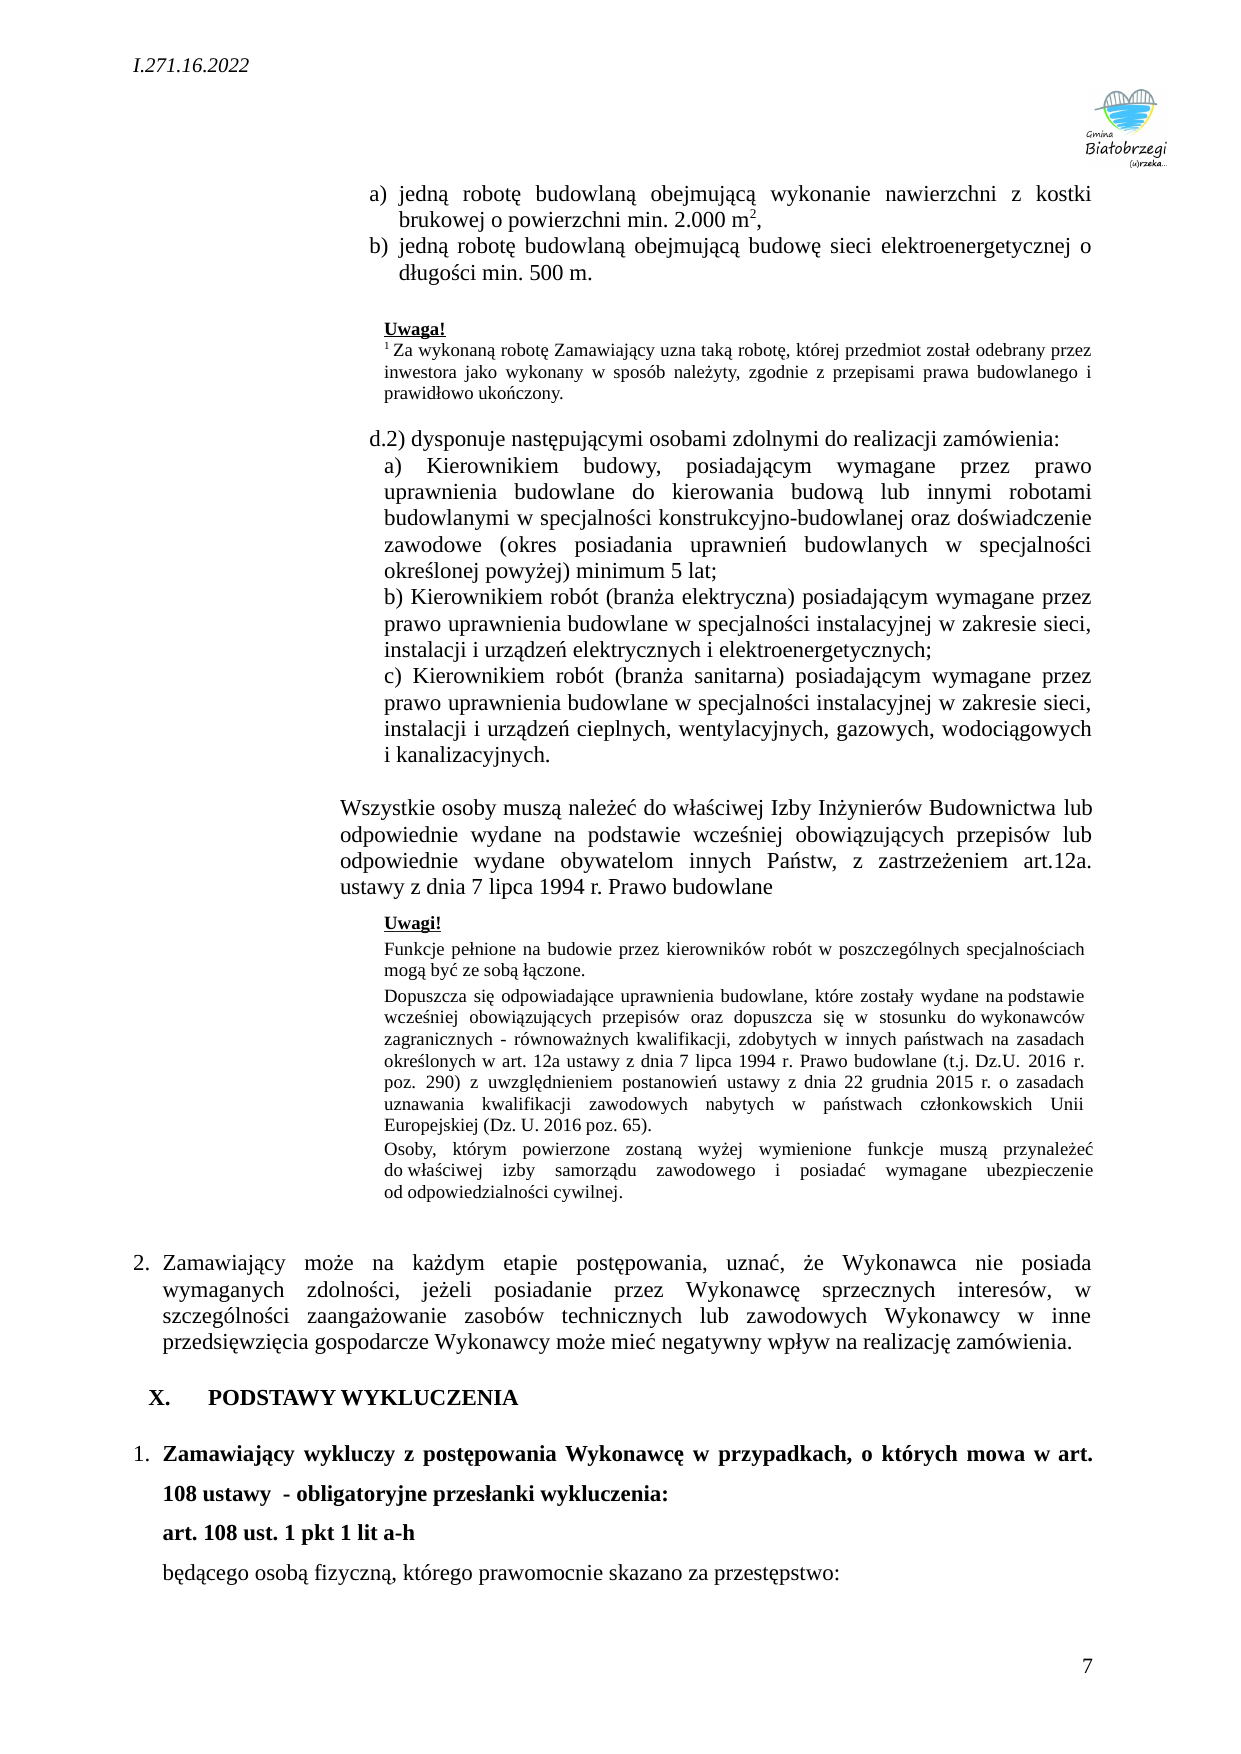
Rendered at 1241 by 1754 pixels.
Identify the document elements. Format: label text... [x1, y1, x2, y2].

text Dopuszcza się odpowiadające uprawnienia budowlane, które zostały wydane na podstawie wcześniej obowiązujących przepisów oraz dopuszcza się w stosunku do wykonawców zagranicznych - równoważnych kwalifikacji, zdobytych w innych państwach na zasadach określonych w art. 12a ustawy z dnia 7 lipca 1994 r. Prawo budowlane (t.j. Dz.U. 2016 r. poz. 290) z uwzględnieniem postanowień ustawy z dnia 22 grudnia 2015 r. o zasadach uznawania kwalifikacji zawodowych nabytych w państwach członkowskich Unii Europejskiej (Dz. U. 2016 poz. 65). [384, 985, 1085, 1136]
text Uwagi! [384, 912, 1093, 934]
text d.2) dysponuje następującymi osobami zdolnymi do realizacji zamówienia: [369, 425, 1093, 452]
list Zamawiający może na każdym etapie postępowania, uznać, że Wykonawca nie posiada wymaganych zdolności, jeżeli posiadanie przez Wykonawcę sprzecznych interesów, w szczególności zaangażowanie zasobów technicznych lub zawodowych Wykonawcy w inne przedsięwzięcia gospodarcze Wykonawcy może mieć negatywny wpływ na realizację zamówienia. [133, 1249, 1093, 1355]
text Uwaga! [384, 317, 1093, 339]
picture [1086, 89, 1167, 168]
list Zamawiający wykluczy z postępowania Wykonawcę w przypadkach, o których mowa w art. 108 ustawy - obligatoryjne przesłanki wykluczenia: [133, 1440, 1093, 1506]
text a) Kierownikiem budowy, posiadającym wymagane przez prawo uprawnienia budowlane do kierowania budową lub innymi robotami budowlanymi w specjalności konstrukcyjno-budowlanej oraz doświadczenie zawodowe (okres posiadania uprawnień budowlanych w specjalności określonej powyżej) minimum 5 lat; [384, 452, 1093, 583]
text b) Kierownikiem robót (branża elektryczna) posiadającym wymagane przez prawo uprawnienia budowlane w specjalności instalacyjnej w zakresie sieci, instalacji i urządzeń elektrycznych i elektroenergetycznych; [384, 583, 1093, 662]
text 1 Za wykonaną robotę Zamawiający uzna taką robotę, której przedmiot został odebrany przez inwestora jako wykonany w sposób należyty, zgodnie z przepisami prawa budowlanego i prawidłowo ukończony. [384, 339, 1093, 404]
text będącego osobą fizyczną, którego prawomocnie skazano za przestępstwo: [133, 1559, 1093, 1585]
list PODSTAWY WYKLUCZENIA [170, 1384, 1093, 1411]
text Wszystkie osoby muszą należeć do właściwej Izby Inżynierów Budownictwa lub odpowiednie wydane na podstawie wcześniej obowiązujących przepisów lub odpowiednie wydane obywatelom innych Państw, z zastrzeżeniem art.12a. ustawy z dnia 7 lipca 1994 r. Prawo budowlane [340, 794, 1093, 900]
text Funkcje pełnione na budowie przez kierowników robót w poszczególnych specjalnościach mogą być ze sobą łączone. [384, 938, 1085, 981]
list jedną robotę budowlaną obejmującą budowę sieci elektroenergetycznej o długości min. 500 m. [369, 232, 1093, 285]
list jedną robotę budowlaną obejmującą wykonanie nawierzchni z kostki brukowej o powierzchni min. 2.000 m2, [369, 180, 1093, 232]
text c) Kierownikiem robót (branża sanitarna) posiadającym wymagane przez prawo uprawnienia budowlane w specjalności instalacyjnej w zakresie sieci, instalacji i urządzeń cieplnych, wentylacyjnych, gazowych, wodociągowych i kanalizacyjnych. [384, 662, 1093, 768]
text art. 108 ust. 1 pkt 1 lit a-h [162, 1519, 1093, 1546]
text Osoby, którym powierzone zostaną wyżej wymienione funkcje muszą przynależeć do właściwej izby samorządu zawodowego i posiadać wymagane ubezpieczenie od odpowiedzialności cywilnej. [384, 1137, 1093, 1202]
